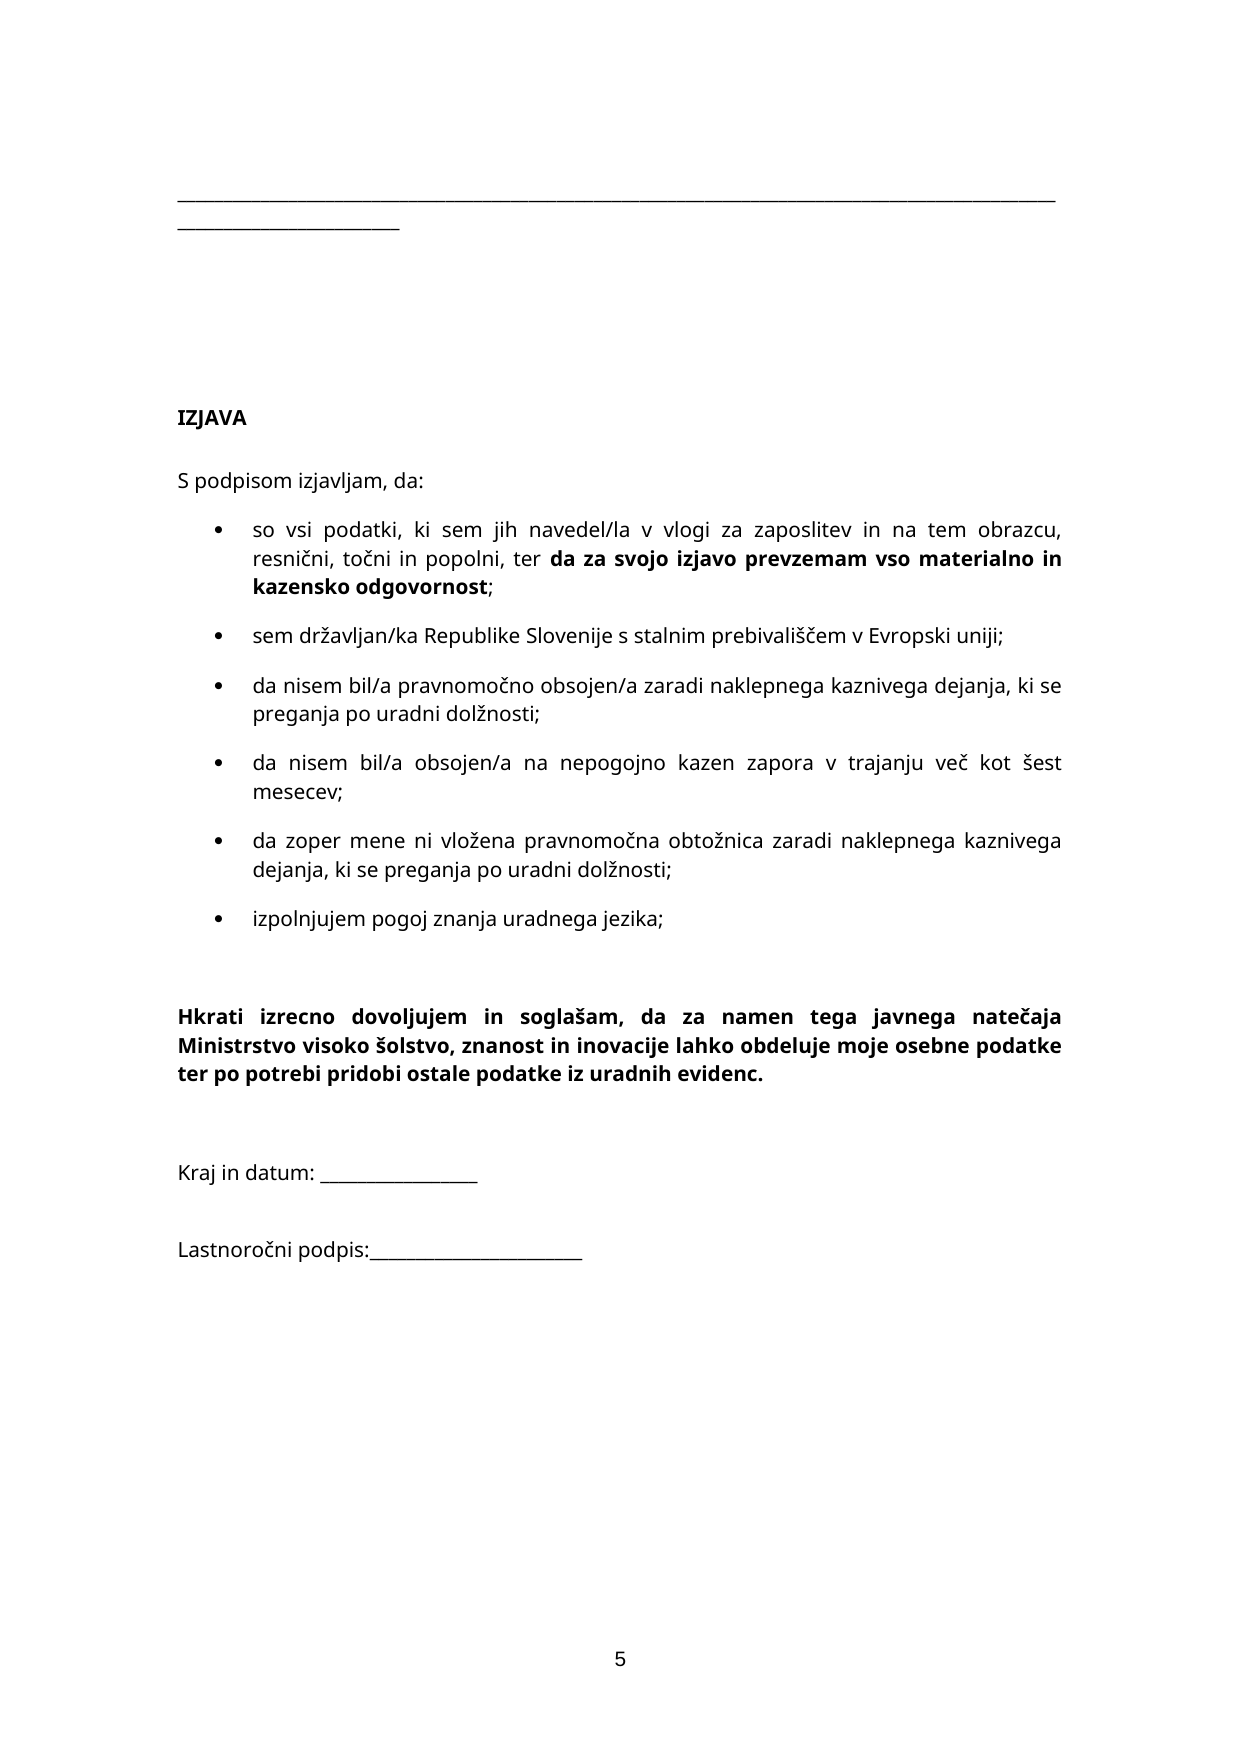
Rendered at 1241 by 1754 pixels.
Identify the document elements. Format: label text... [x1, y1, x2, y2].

text IZJAVA [177, 403, 1063, 431]
list sem državljan/ka Republike Slovenije s stalnim prebivališčem v Evropski uniji; [215, 622, 1063, 650]
text Hkrati izrecno dovoljujem in soglašam, da za namen tega javnega natečaja Ministrstvo visoko šolstvo, znanost in inovacije lahko obdeluje moje osebne podatke ter po potrebi pridobi ostale podatke iz uradnih evidenc. [177, 1002, 1063, 1088]
text Lastnoročni podpis:_______________________ [177, 1236, 1063, 1264]
text Kraj in datum: _________________ [177, 1158, 1063, 1186]
list da zoper mene ni vložena pravnomočna obtožnica zaradi naklepnega kaznivega dejanja, ki se preganja po uradni dolžnosti; [215, 826, 1063, 883]
list da nisem bil/a pravnomočno obsojen/a zaradi naklepnega kaznivega dejanja, ki se preganja po uradni dolžnosti; [215, 671, 1063, 728]
list so vsi podatki, ki sem jih navedel/la v vlogi za zaposlitev in na tem obrazcu, resnični, točni in popolni, ter da za svojo izjavo prevzemam vso materialno in kazensko odgovornost; [215, 515, 1063, 601]
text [177, 177, 1063, 234]
list da nisem bil/a obsojen/a na nepogojno kazen zapora v trajanju več kot šest mesecev; [215, 748, 1063, 805]
text S podpisom izjavljam, da: [177, 466, 1063, 494]
list izpolnjujem pogoj znanja uradnega jezika; [215, 904, 1063, 932]
